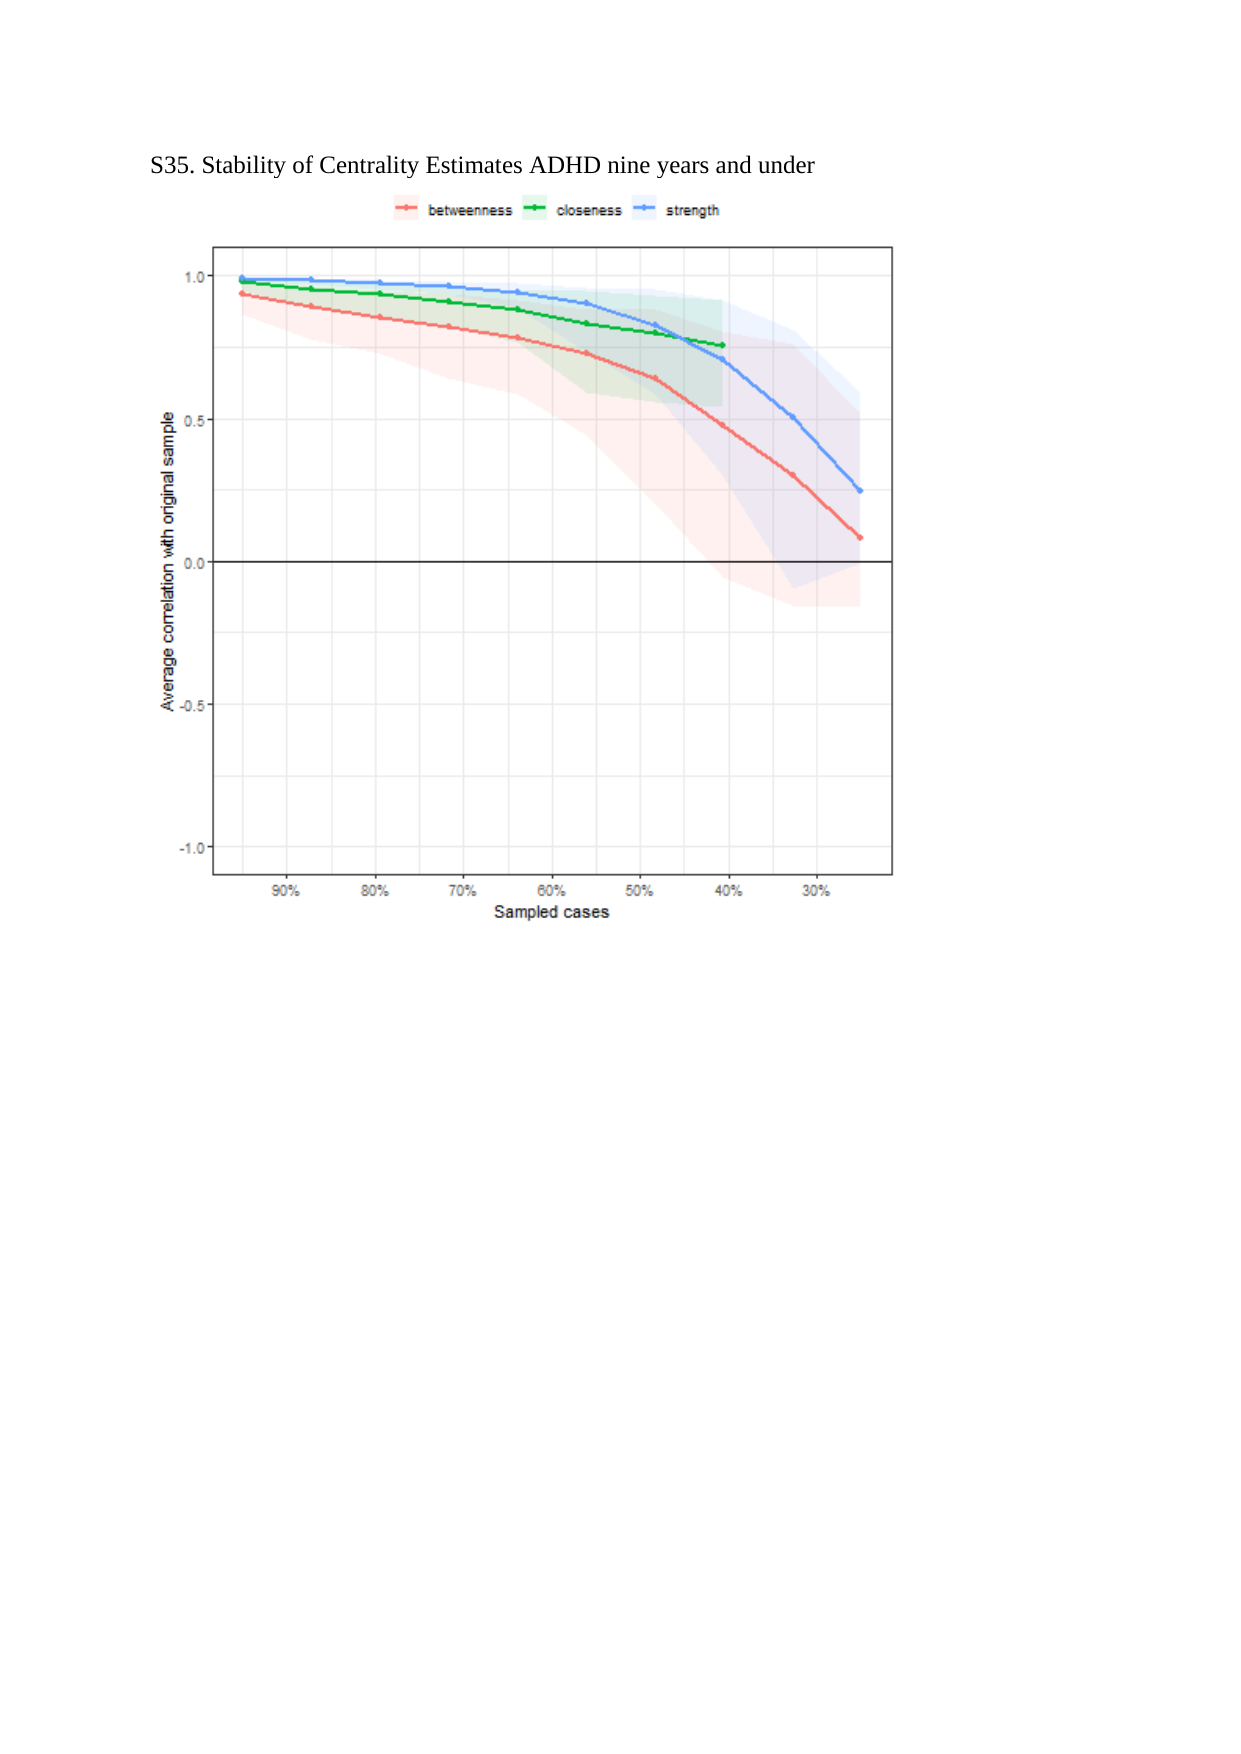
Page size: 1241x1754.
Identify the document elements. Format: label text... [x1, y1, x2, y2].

picture [150, 178, 901, 929]
subtitle S35. Stability of Centrality Estimates ADHD nine years and under [150, 150, 1090, 179]
